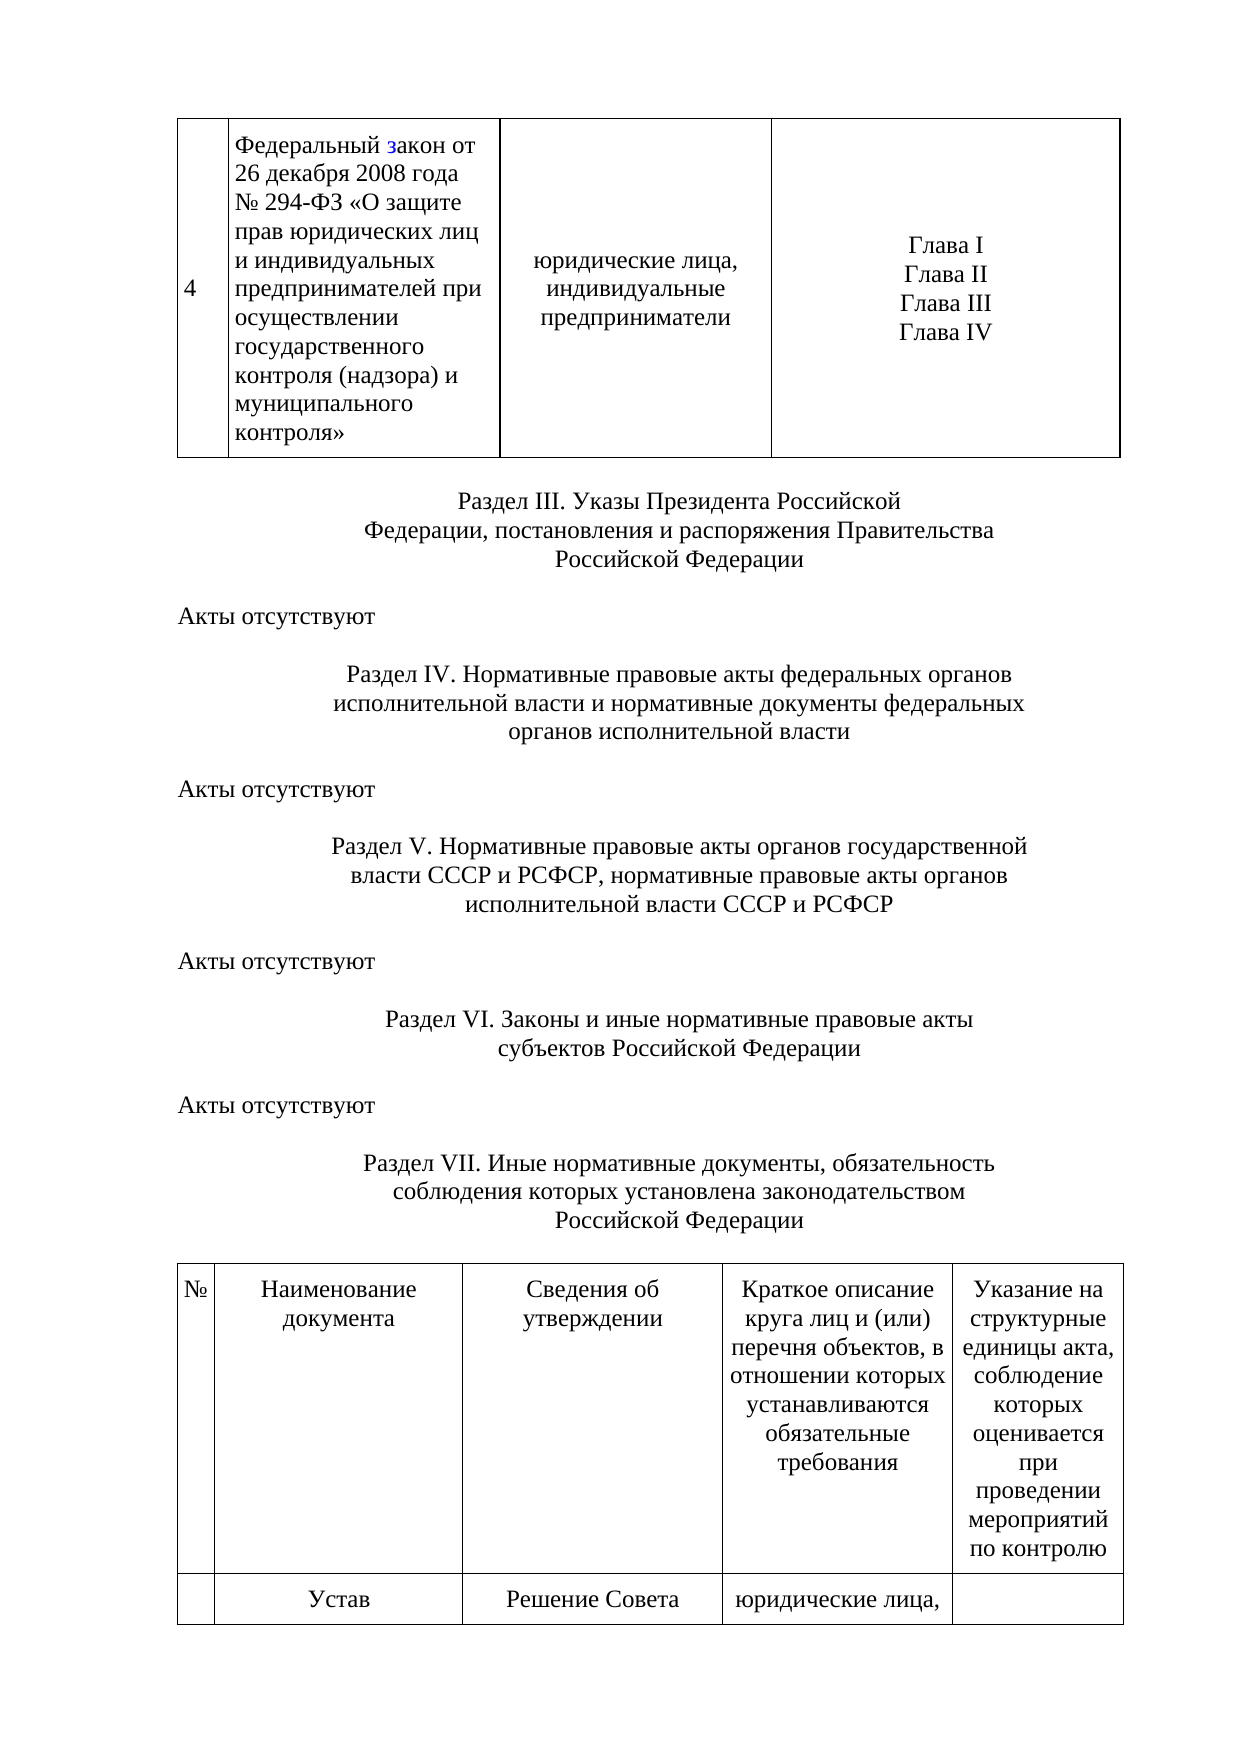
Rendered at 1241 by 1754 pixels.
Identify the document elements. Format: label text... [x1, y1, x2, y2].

table_header Наименование документа [215, 1264, 462, 1572]
text Федерации, постановления и распоряжения Правительства [177, 515, 1181, 544]
table_header Указание на структурные единицы акта, соблюдение которых оценивается при проведении мероприятий по контролю [953, 1264, 1123, 1572]
text Раздел III. Указы Президента Российской [177, 486, 1181, 515]
text Акты отсутствуют [177, 774, 1181, 803]
table_cell Федеральный закон от 26 декабря 2008 года № 294-ФЗ «О защите прав юридических лиц и индивидуальных предпринимателей при осуществлении государственного контроля (надзора) и муниципального контроля» [229, 119, 499, 457]
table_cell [463, 1574, 722, 1623]
text соблюдения которых установлена законодательством [177, 1176, 1181, 1205]
text Акты отсутствуют [177, 1090, 1181, 1119]
text Раздел IV. Нормативные правовые акты федеральных органов [177, 659, 1181, 688]
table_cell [215, 1574, 462, 1623]
text Акты отсутствуют [177, 601, 1181, 630]
table_header Краткое описание круга лиц и (или) перечня объектов, в отношении которых устанавливаются обязательные требования [723, 1264, 952, 1572]
text исполнительной власти СССР и РСФСР [177, 889, 1181, 918]
table_cell Глава I Глава II Глава III Глава IV [772, 119, 1119, 457]
table_header № [178, 1264, 214, 1572]
table_header Сведения об утверждении [463, 1264, 722, 1572]
text исполнительной власти и нормативные документы федеральных [177, 688, 1181, 716]
table_cell [953, 1574, 1123, 1623]
text власти СССР и РСФСР, нормативные правовые акты органов [177, 860, 1181, 889]
text органов исполнительной власти [177, 716, 1181, 745]
text Раздел VII. Иные нормативные документы, обязательность [177, 1148, 1181, 1176]
text субъектов Российской Федерации [177, 1033, 1181, 1061]
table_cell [723, 1574, 952, 1623]
text Раздел VI. Законы и иные нормативные правовые акты [177, 1004, 1181, 1033]
text Акты отсутствуют [177, 946, 1181, 975]
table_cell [501, 119, 771, 457]
table_cell 4 [178, 119, 228, 457]
text Российской Федерации [177, 544, 1181, 573]
text Российской Федерации [177, 1205, 1181, 1234]
text Раздел V. Нормативные правовые акты органов государственной [177, 831, 1181, 860]
table_cell [178, 1574, 214, 1623]
